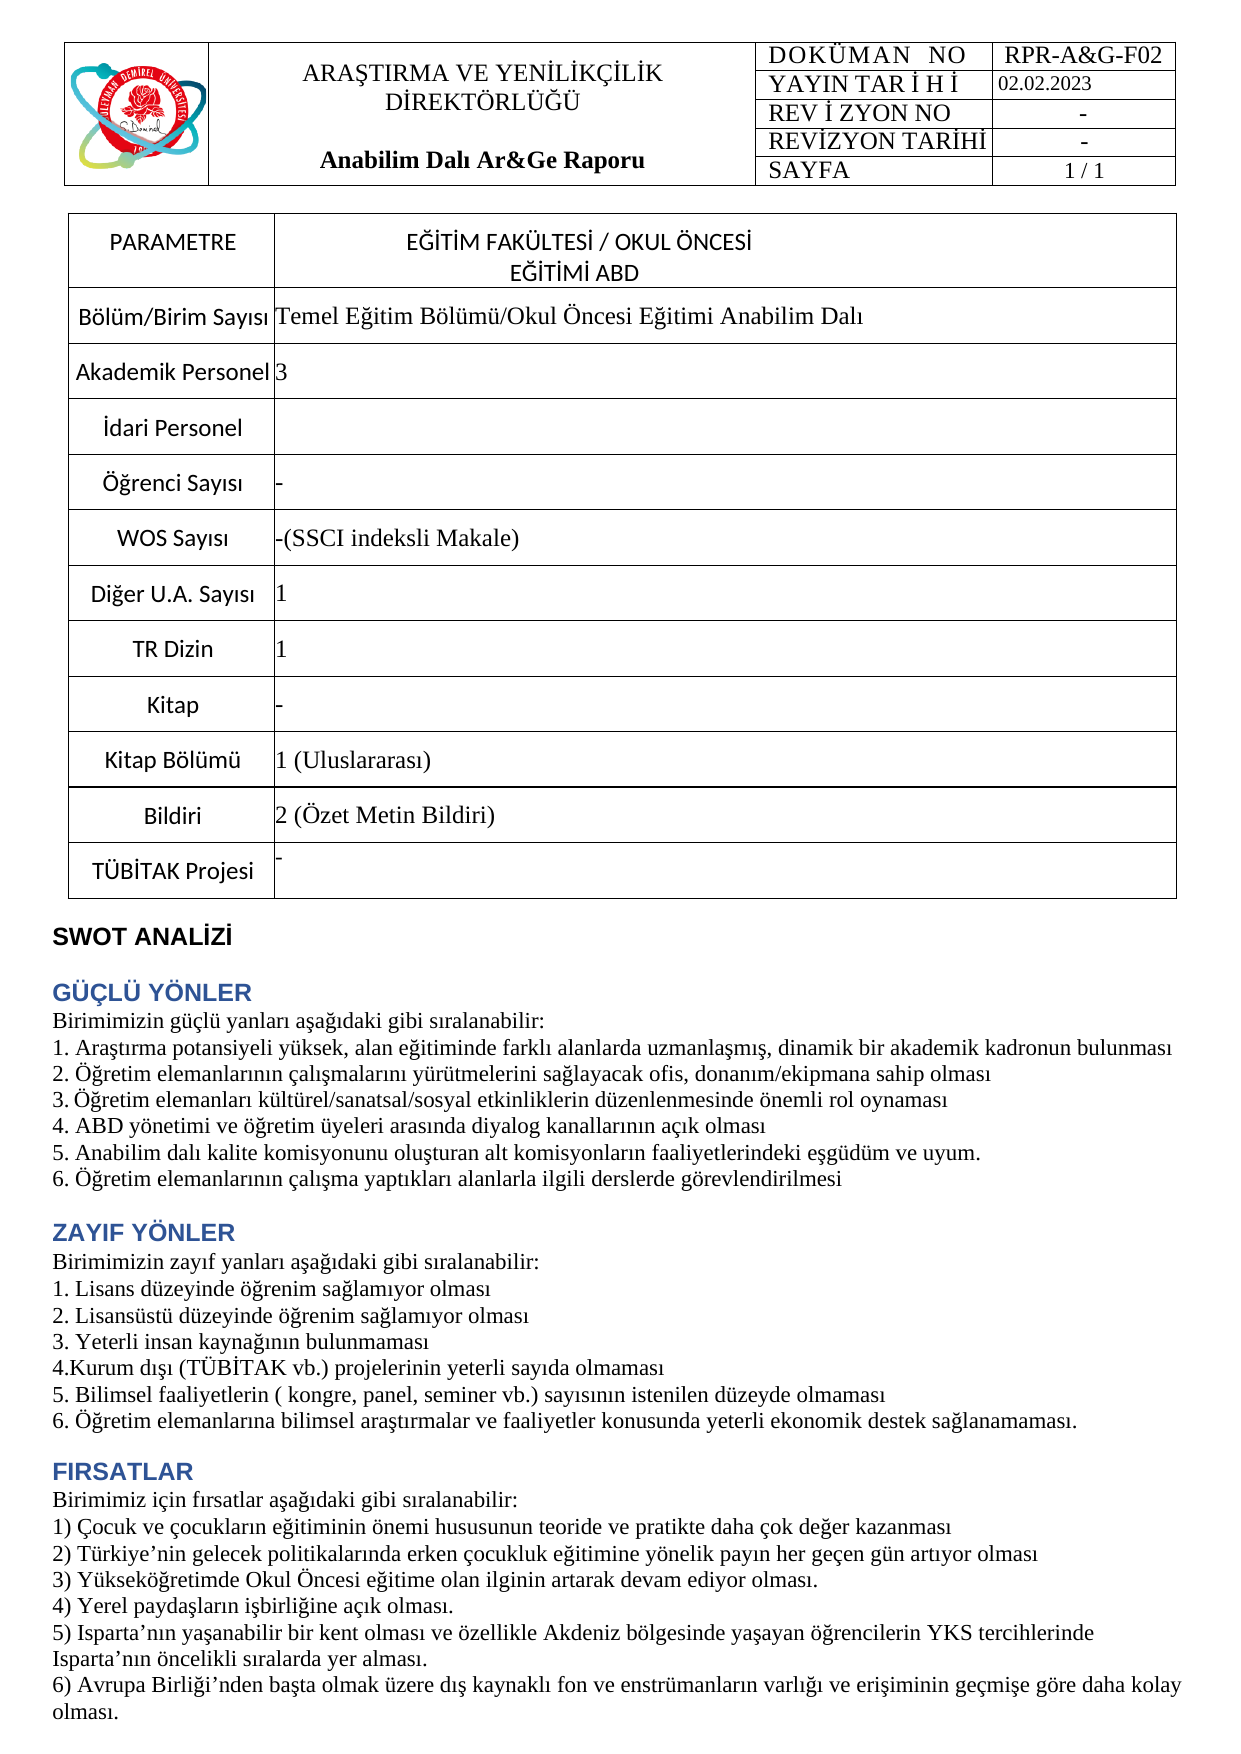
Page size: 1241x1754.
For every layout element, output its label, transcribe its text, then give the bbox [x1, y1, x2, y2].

text 2) Türkiye’nin gelecek politikalarında erken çocukluk eğitimine yönelik payın her geçen gün artıyor olması [52, 1540, 1188, 1566]
table_cell - [275, 843, 1176, 897]
text FIRSATLAR [52, 1458, 1188, 1486]
text 5) Isparta’nın yaşanabilir bir kent olması ve özellikle Akdeniz bölgesinde yaşayan öğrencilerin YKS tercihlerinde Isparta’nın öncelikli sıralarda yer alması. [52, 1619, 1188, 1672]
table_cell Kitap [69, 677, 274, 731]
table_cell TR Dizin [69, 621, 274, 676]
table_cell Temel Eğitim Bölümü/Okul Öncesi Eğitimi Anabilim Dalı [275, 288, 1176, 343]
text 6. Öğretim elemanlarının çalışma yaptıkları alanlarla ilgili derslerde görevlendirilmesi [52, 1165, 1188, 1192]
table_cell 1 (Uluslararası) [275, 732, 1176, 786]
text Birimimiz için fırsatlar aşağıdaki gibi sıralanabilir: [52, 1486, 1188, 1513]
table_header DOKÜMAN NO [756, 43, 992, 70]
table_cell - [275, 455, 1176, 509]
table_cell YAYIN TAR İ H İ [756, 71, 992, 99]
table_header [65, 43, 208, 184]
table_cell Akademik Personel [69, 344, 274, 398]
table_cell Öğrenci Sayısı [69, 455, 274, 509]
table_header ARAŞTIRMA VE YENİLİKÇİLİK DİREKTÖRLÜĞÜ Anabilim Dalı Ar&Ge Raporu [209, 43, 755, 184]
picture [70, 63, 207, 169]
text Birimimizin güçlü yanları aşağıdaki gibi sıralanabilir: [52, 1007, 1188, 1033]
table_cell - [993, 100, 1175, 128]
table_cell İdari Personel [69, 399, 274, 454]
table_cell 2 (Özet Metin Bildiri) [275, 788, 1176, 842]
table_cell Bildiri [69, 788, 274, 842]
table_cell Kitap Bölümü [69, 732, 274, 786]
table_cell 3 [275, 344, 1176, 398]
text 5. Bilimsel faaliyetlerin ( kongre, panel, seminer vb.) sayısının istenilen düzeyde olmaması [52, 1381, 1188, 1407]
table_cell - [993, 129, 1175, 156]
table_header RPR-A&G-F02 [993, 43, 1175, 70]
text ZAYIF YÖNLER [52, 1219, 1188, 1247]
text SWOT ANALİZİ [52, 923, 1188, 951]
text Birimimizin zayıf yanları aşağıdaki gibi sıralanabilir: [52, 1247, 1188, 1275]
table_header PARAMETRE [69, 214, 274, 287]
table_cell - [275, 677, 1176, 731]
table_cell Bölüm/Birim Sayısı [69, 288, 274, 343]
text 5. Anabilim dalı kalite komisyonunu oluşturan alt komisyonların faaliyetlerindeki eşgüdüm ve uyum. [52, 1139, 1188, 1165]
text 3) Yükseköğretimde Okul Öncesi eğitime olan ilginin artarak devam ediyor olması. [52, 1566, 1188, 1592]
text 1. Lisans düzeyinde öğrenim sağlamıyor olması [52, 1275, 1188, 1302]
text 1. Araştırma potansiyeli yüksek, alan eğitiminde farklı alanlarda uzmanlaşmış, dinamik bir akademik kadronun bulunması [52, 1033, 1188, 1060]
text 2. Lisansüstü düzeyinde öğrenim sağlamıyor olması [52, 1302, 1188, 1328]
text 3. Yeterli insan kaynağının bulunmaması [52, 1328, 1188, 1354]
table_cell 1 / 1 [993, 157, 1175, 184]
text 6. Öğretim elemanlarına bilimsel araştırmalar ve faaliyetler konusunda yeterli ekonomik destek sağlanamaması. [52, 1407, 1188, 1433]
table_cell 1 [275, 621, 1176, 676]
table_cell SAYFA [756, 157, 992, 184]
text 6) Avrupa Birliği’nden başta olmak üzere dış kaynaklı fon ve enstrümanların varlığı ve erişiminin geçmişe göre daha kolay olması. [52, 1672, 1188, 1724]
table_header EĞİTİM FAKÜLTESİ / OKUL ÖNCESİ EĞİTİMİ ABD [275, 214, 1176, 287]
table_cell WOS Sayısı [69, 510, 274, 564]
table_cell -(SSCI indeksli Makale) [275, 510, 1176, 564]
text 1) Çocuk ve çocukların eğitiminin önemi hususunun teoride ve pratikte daha çok değer kazanması [52, 1513, 1188, 1540]
text GÜÇLÜ YÖNLER [52, 978, 1188, 1007]
table_cell REVİZYON TARİHİ [756, 129, 992, 156]
table_cell 1 [275, 566, 1176, 620]
table_cell TÜBİTAK Projesi [69, 843, 274, 897]
table_cell Diğer U.A. Sayısı [69, 566, 274, 620]
text 2. Öğretim elemanlarının çalışmalarını yürütmelerini sağlayacak ofis, donanım/ekipmana sahip olması [52, 1060, 1188, 1086]
table_cell 02.02.2023 [993, 71, 1175, 99]
text 3. Öğretim elemanları kültürel/sanatsal/sosyal etkinliklerin düzenlenmesinde önemli rol oynaması [52, 1086, 1188, 1113]
table_cell [275, 399, 1176, 454]
text 4) Yerel paydaşların işbirliğine açık olması. [52, 1592, 1188, 1619]
table_cell REV İ ZYON NO [756, 100, 992, 128]
text 4. ABD yönetimi ve öğretim üyeleri arasında diyalog kanallarının açık olması [52, 1113, 1188, 1139]
text 4.Kurum dışı (TÜBİTAK vb.) projelerinin yeterli sayıda olmaması [52, 1354, 1188, 1381]
